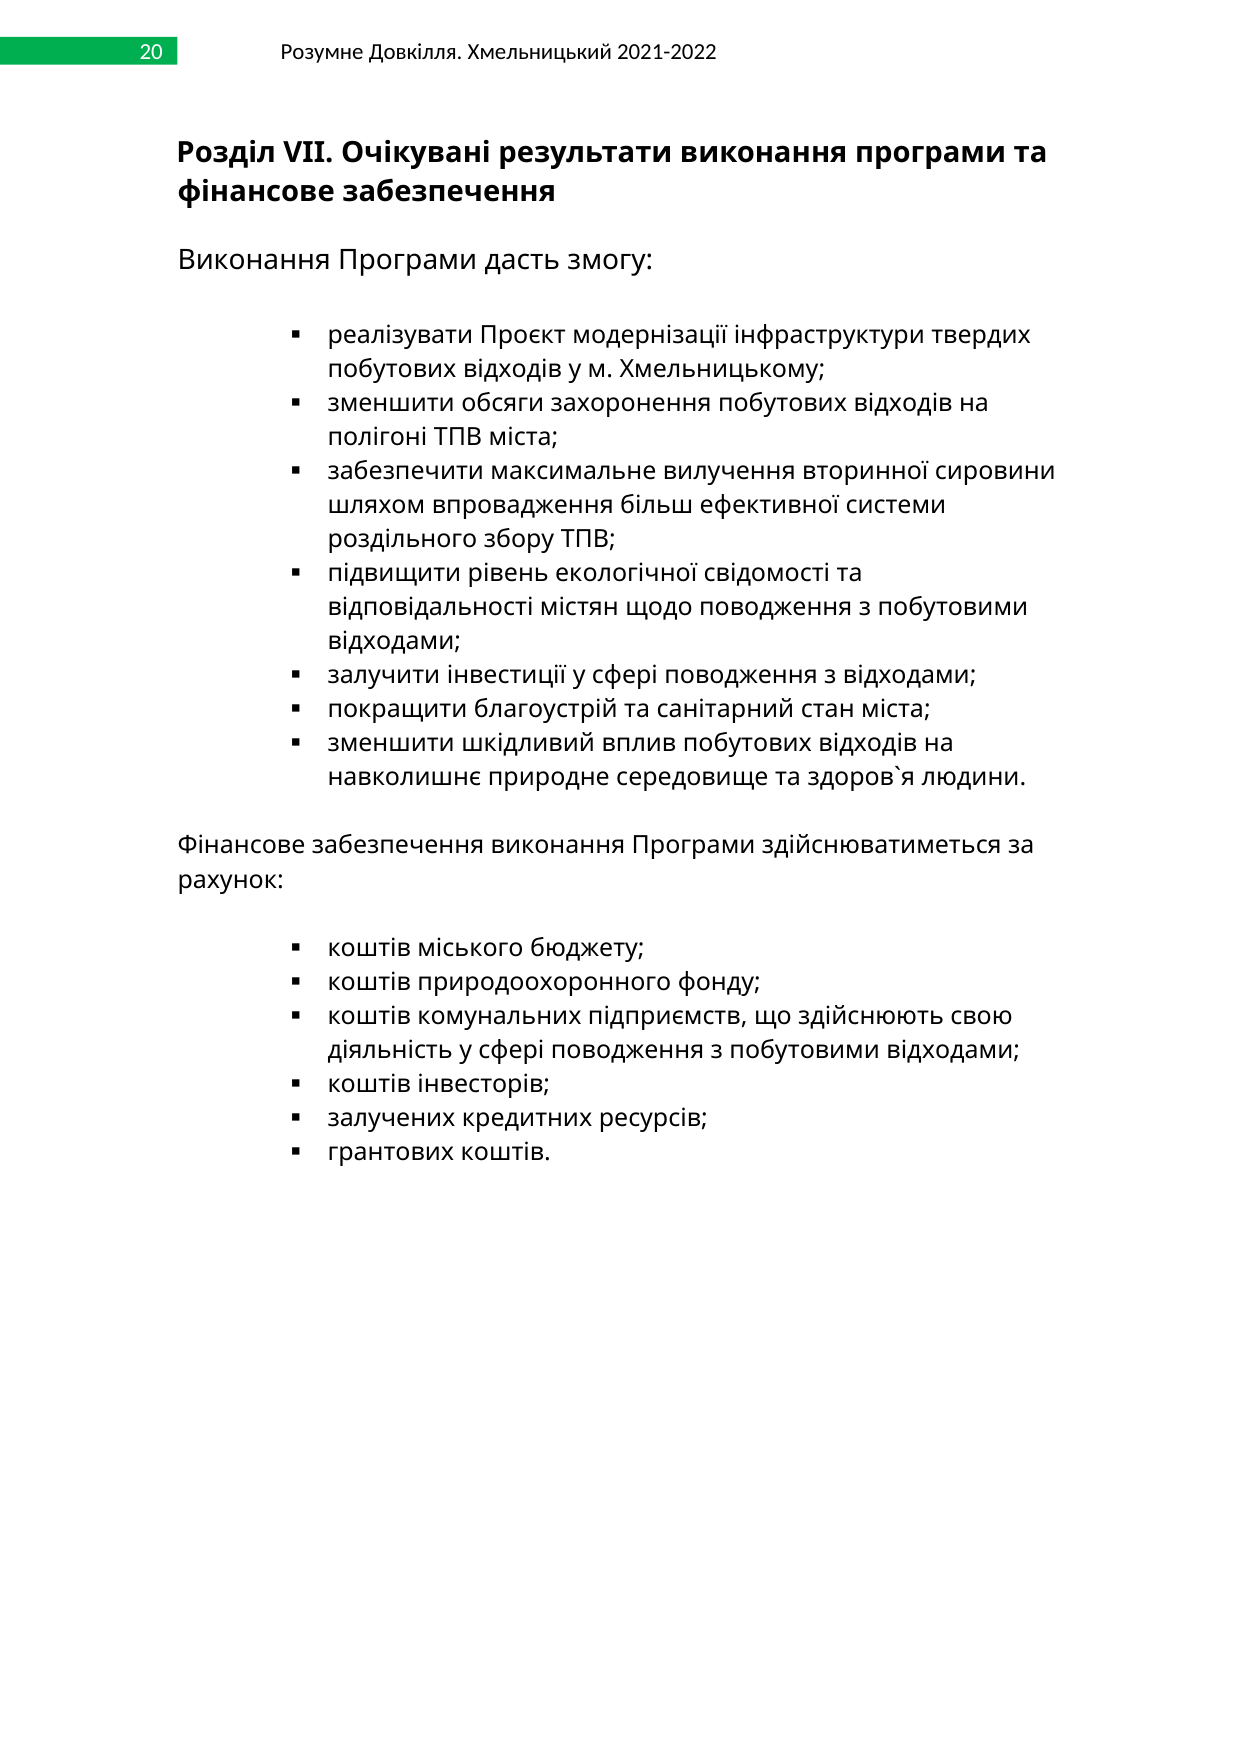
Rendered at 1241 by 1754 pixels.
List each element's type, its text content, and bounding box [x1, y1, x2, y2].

list грантових коштів. [290, 1134, 1063, 1168]
list реалізувати Проєкт модернізації інфраструктури твердих побутових відходів у м. Хмельницькому; [290, 316, 1063, 384]
list зменшити обсяги захоронення побутових відходів на полігоні ТПВ міста; [290, 384, 1063, 452]
list зменшити шкідливий вплив побутових відходів на навколишнє природне середовище та здоров`я людини. [290, 725, 1063, 793]
list залучити інвестиції у сфері поводження з відходами; [290, 657, 1063, 691]
text Фінансове забезпечення виконання Програми здійснюватиметься за рахунок: [177, 827, 1063, 895]
list забезпечити максимальне вилучення вторинної сировини шляхом впровадження більш ефективної системи роздільного збору ТПВ; [290, 452, 1063, 555]
list залучених кредитних ресурсів; [290, 1100, 1063, 1134]
list коштів інвесторів; [290, 1066, 1063, 1100]
subtitle Розділ VIІ. Очікувані результати виконання програми та фінансове забезпечення [176, 131, 1063, 210]
list коштів міського бюджету; [290, 929, 1063, 963]
list коштів природоохоронного фонду; [290, 963, 1063, 997]
list покращити благоустрій та санітарний стан міста; [290, 691, 1063, 725]
text Виконання Програми дасть змогу: [177, 239, 1063, 278]
list коштів комунальних підприємств, що здійснюють свою діяльність у сфері поводження з побутовими відходами; [290, 997, 1063, 1066]
list підвищити рівень екологічної свідомості та відповідальності містян щодо поводження з побутовими відходами; [290, 555, 1063, 657]
